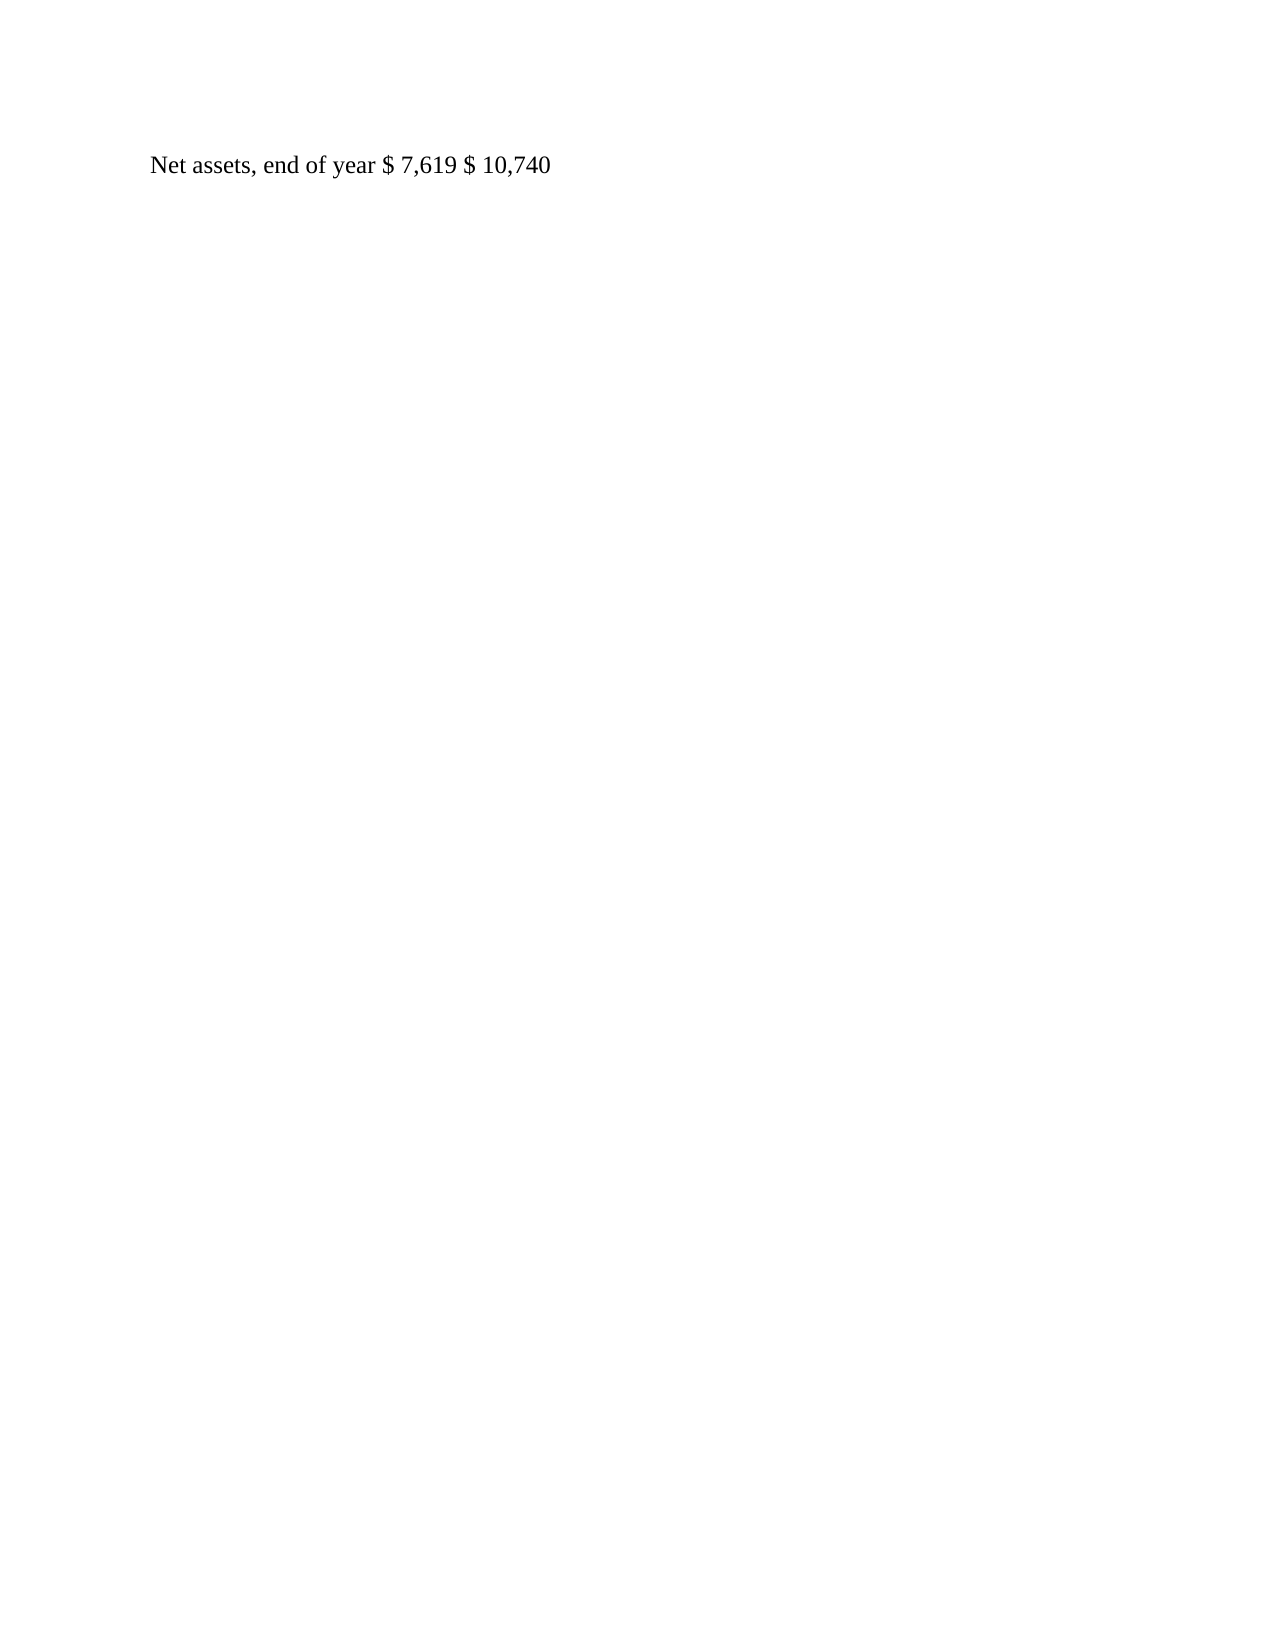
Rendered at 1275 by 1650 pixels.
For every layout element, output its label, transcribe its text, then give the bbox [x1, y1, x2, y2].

text Net assets, end of year $ 7,619 $ 10,740 [150, 150, 1125, 179]
